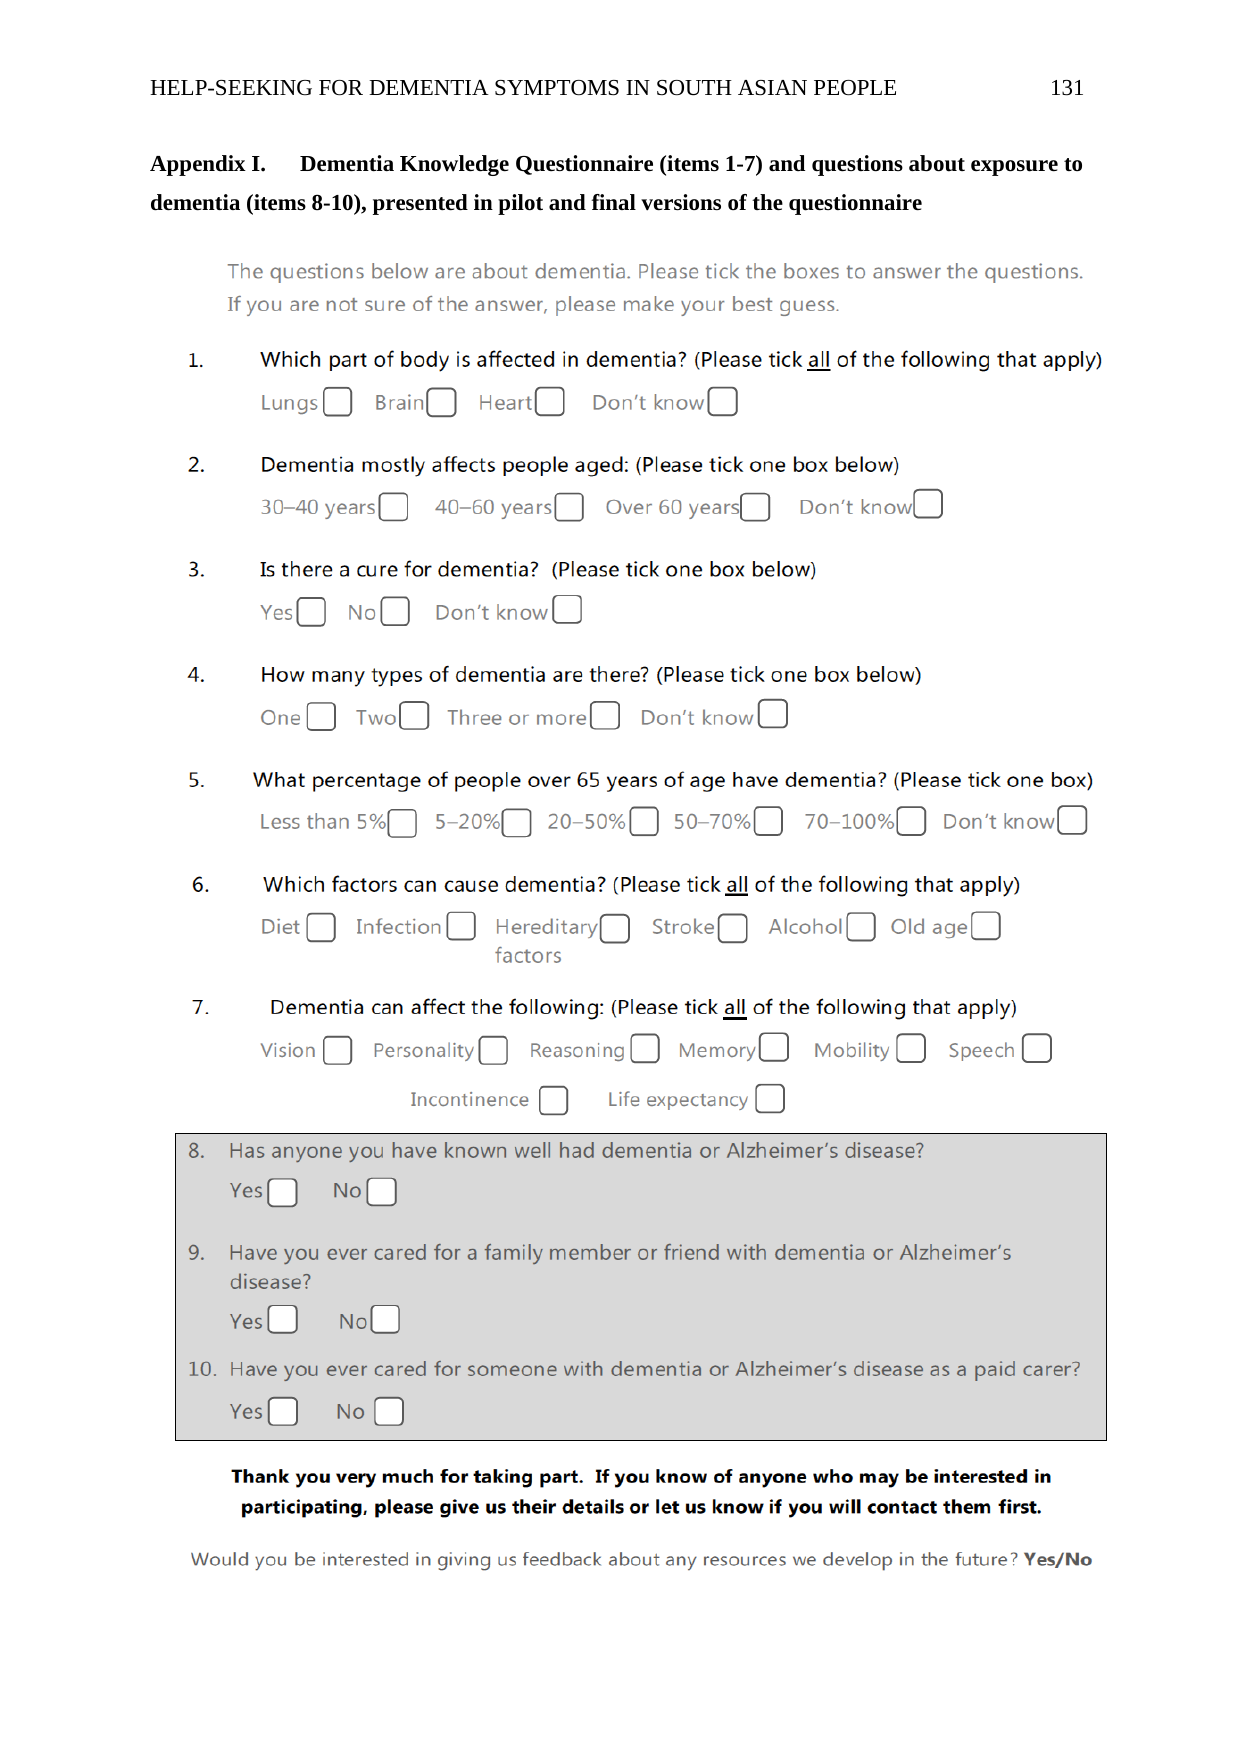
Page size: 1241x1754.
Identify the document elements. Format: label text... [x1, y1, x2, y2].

picture [150, 228, 1146, 1584]
text Appendix I. Dementia Knowledge Questionnaire (items 1-7) and questions about exposure to dementia (items 8-10), presented in pilot and final versions of the questionnaire [150, 150, 1090, 216]
